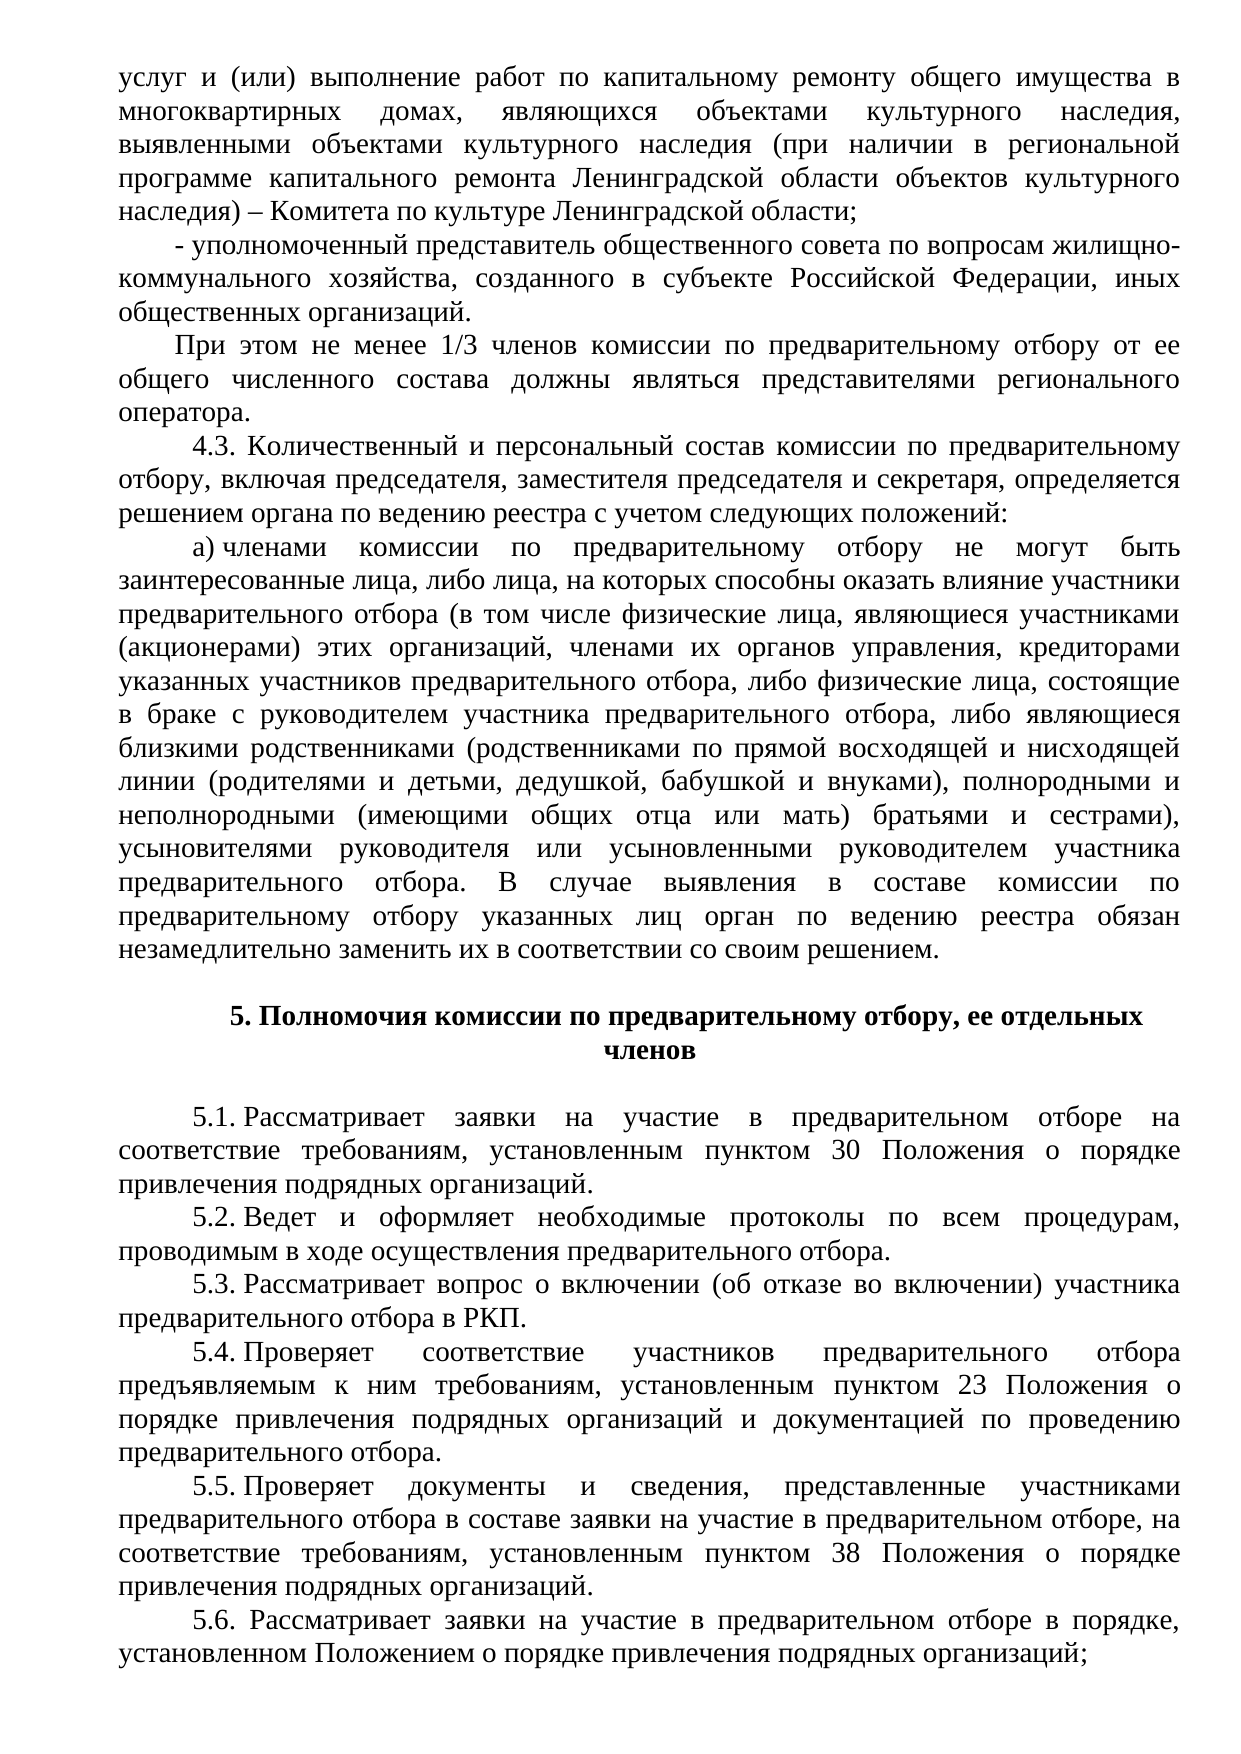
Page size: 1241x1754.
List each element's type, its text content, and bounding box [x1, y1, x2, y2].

text 5.4. Проверяет соответствие участников предварительного отбора предъявляемым к ним требованиям, установленным пунктом 23 Положения о порядке привлечения подрядных организаций и документацией по проведению предварительного отбора. [118, 1334, 1181, 1468]
text 5.6. Рассматривает заявки на участие в предварительном отборе в порядке, установленном Положением о порядке привлечения подрядных организаций; [118, 1602, 1181, 1669]
text При этом не менее 1/3 членов комиссии по предварительному отбору от ее общего численного состава должны являться представителями регионального оператора. [118, 327, 1181, 428]
text 5. Полномочия комиссии по предварительному отбору, ее отдельных членов [118, 998, 1181, 1065]
text 5.2. Ведет и оформляет необходимые протоколы по всем процедурам, проводимым в ходе осуществления предварительного отбора. [118, 1199, 1181, 1267]
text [118, 59, 1181, 227]
text 5.5. Проверяет документы и сведения, представленные участниками предварительного отбора в составе заявки на участие в предварительном отборе, на соответствие требованиям, установленным пунктом 38 Положения о порядке привлечения подрядных организаций. [118, 1468, 1181, 1602]
text а) членами комиссии по предварительному отбору не могут быть заинтересованные лица, либо лица, на которых способны оказать влияние участники предварительного отбора (в том числе физические лица, являющиеся участниками (акционерами) этих организаций, членами их органов управления, кредиторами указанных участников предварительного отбора, либо физические лица, состоящие в браке с руководителем участника предварительного отбора, либо являющиеся близкими родственниками (родственниками по прямой восходящей и нисходящей линии (родителями и детьми, дедушкой, бабушкой и внуками), полнородными и неполнородными (имеющими общих отца или мать) братьями и сестрами), усыновителями руководителя или усыновленными руководителем участника предварительного отбора. В случае выявления в составе комиссии по предварительному отбору указанных лиц орган по ведению реестра обязан незамедлительно заменить их в соответствии со своим решением. [118, 529, 1181, 965]
text 5.1. Рассматривает заявки на участие в предварительном отборе на соответствие требованиям, установленным пунктом 30 Положения о порядке привлечения подрядных организаций. [118, 1099, 1181, 1199]
text 5.3. Рассматривает вопрос о включении (об отказе во включении) участника предварительного отбора в РКП. [118, 1267, 1181, 1334]
text 4.3. Количественный и персональный состав комиссии по предварительному отбору, включая председателя, заместителя председателя и секретаря, определяется решением органа по ведению реестра с учетом следующих положений: [118, 428, 1181, 529]
text - уполномоченный представитель общественного совета по вопросам жилищно-коммунального хозяйства, созданного в субъекте Российской Федерации, иных общественных организаций. [118, 227, 1181, 327]
